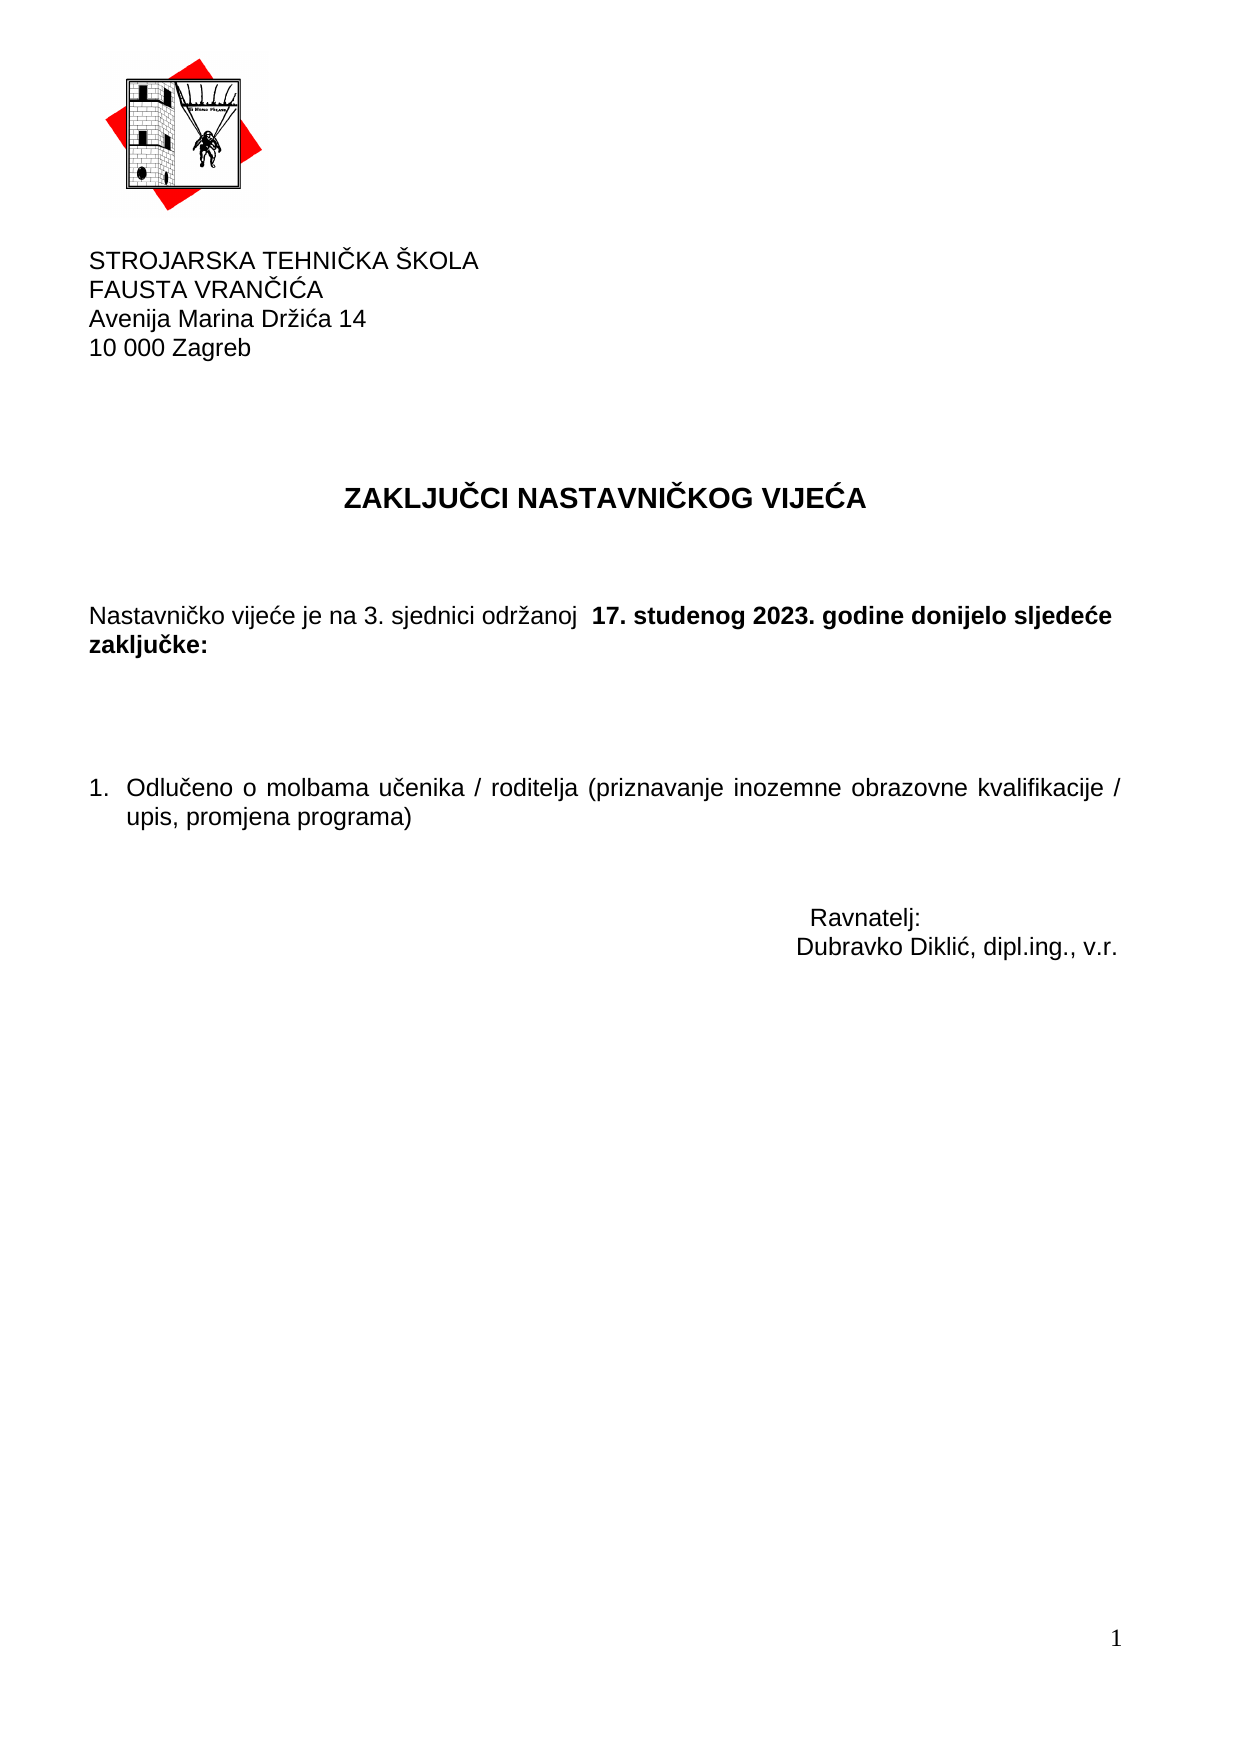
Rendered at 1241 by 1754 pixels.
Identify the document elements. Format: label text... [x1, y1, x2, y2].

text Nastavničko vijeće je na 3. sjednici održanoj 17. studenog 2023. godine donijelo sljedeće zaključke: [89, 601, 1122, 658]
subtitle ZAKLJUČCI NASTAVNIČKOG VIJEĆA [89, 481, 1122, 514]
text 10 000 Zagreb [89, 332, 1122, 361]
text Dubravko Diklić, dipl.ing., v.r. [89, 931, 1122, 960]
picture [100, 51, 269, 218]
text FAUSTA VRANČIĆA [89, 275, 1122, 304]
text Ravnatelj: [89, 903, 1122, 931]
text Avenija Marina Držića 14 [89, 304, 1122, 332]
text STROJARSKA TEHNIČKA ŠKOLA [89, 246, 1122, 275]
list Odlučeno o molbama učenika / roditelja (priznavanje inozemne obrazovne kvalifikacije / upis, promjena programa) [89, 773, 1122, 831]
